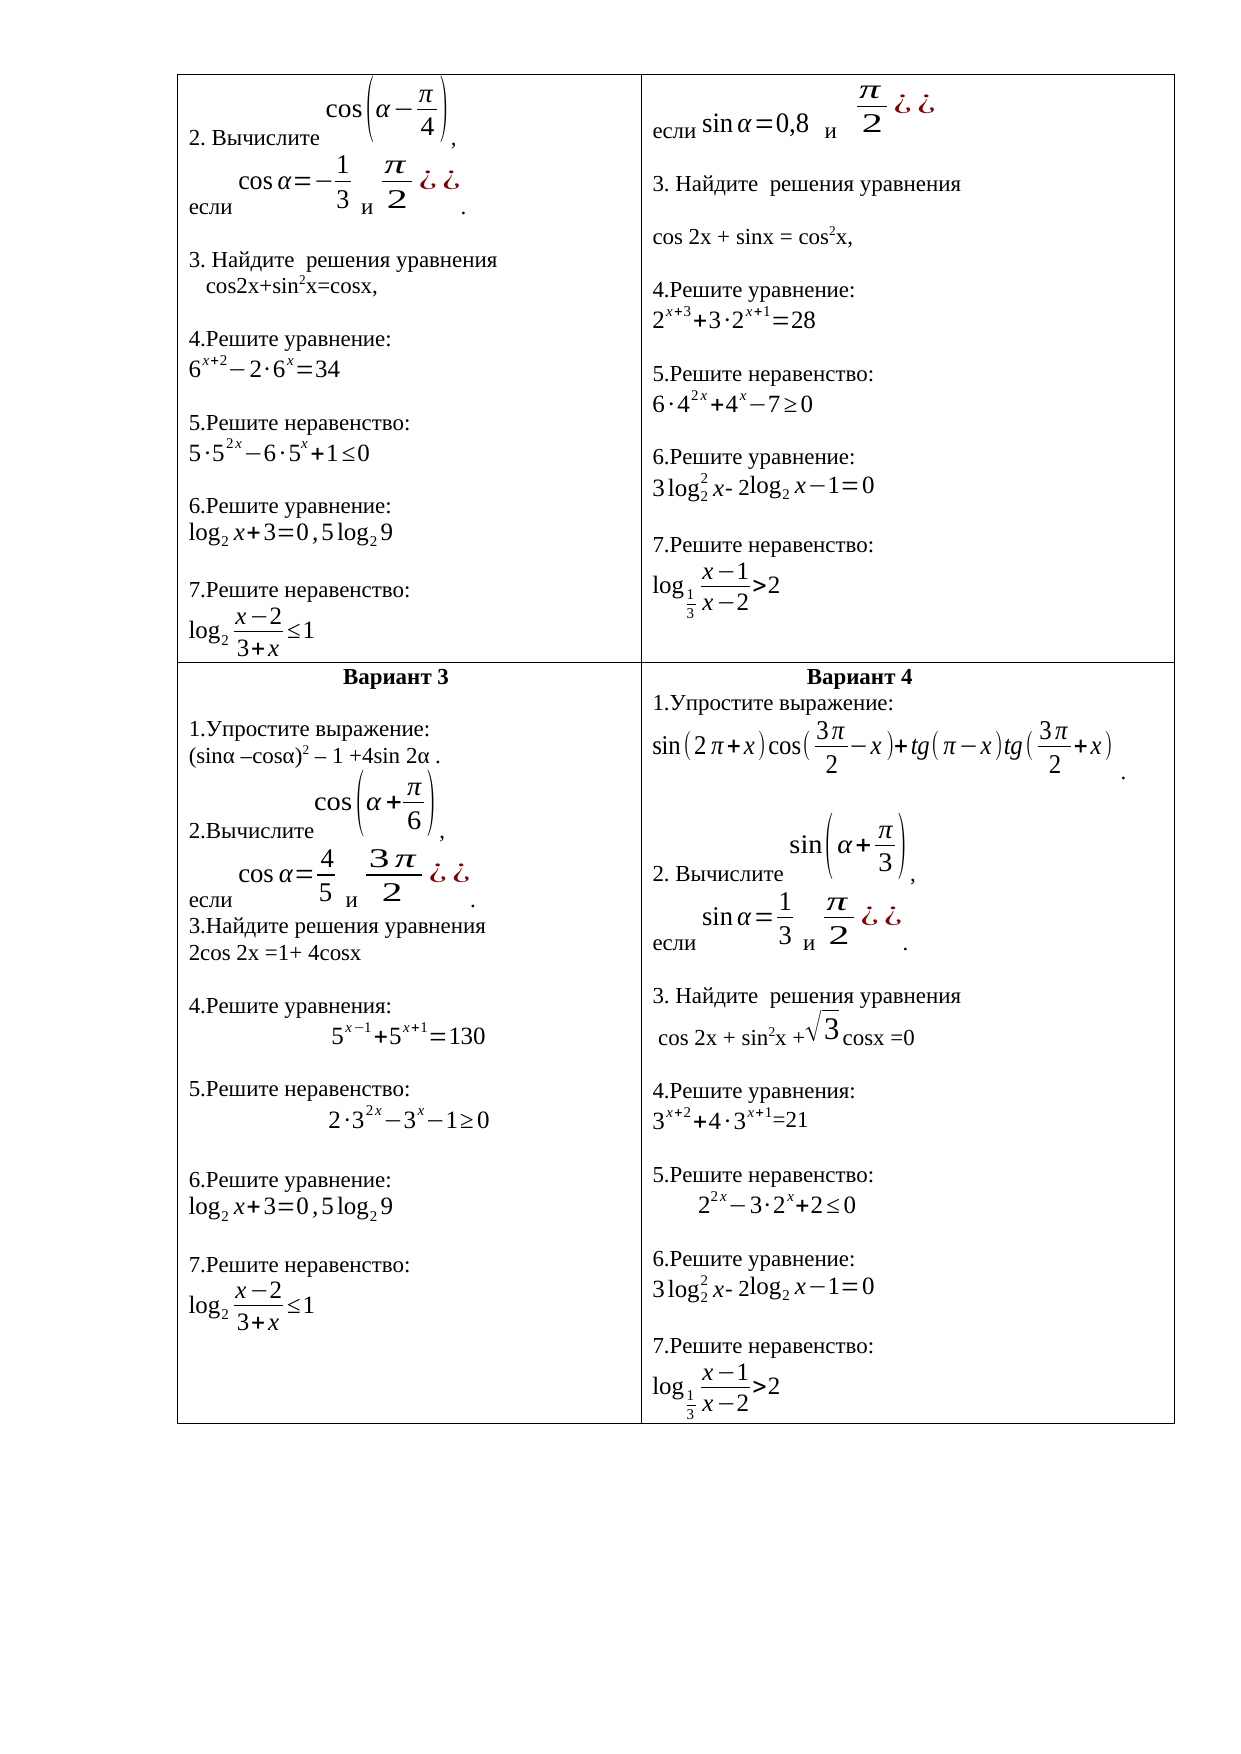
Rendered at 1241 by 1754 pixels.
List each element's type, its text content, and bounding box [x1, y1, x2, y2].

table_cell Вариант 3 1.Упростите выражение: (sinα –cosα)2 – 1 +4sin 2α . 2.Вычислите, если и . 3.Найдите решения уравнения 2cos 2x =1+ 4cosx 4.Решите уравнения: 5.Решите неравенство: 6.Решите уравнение: 7.Решите неравенство: [178, 663, 641, 1423]
table_cell Вариант 4 1.Упростите выражение: . 2. Вычислите , если и . 3. Найдите решения уравнения cos 2x + sin2x +cosx =0 4.Решите уравнения: =21 5.Решите неравенство: 6.Решите уравнение: - 2 7.Решите неравенство: [642, 663, 1174, 1423]
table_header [642, 75, 1174, 662]
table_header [178, 75, 641, 662]
